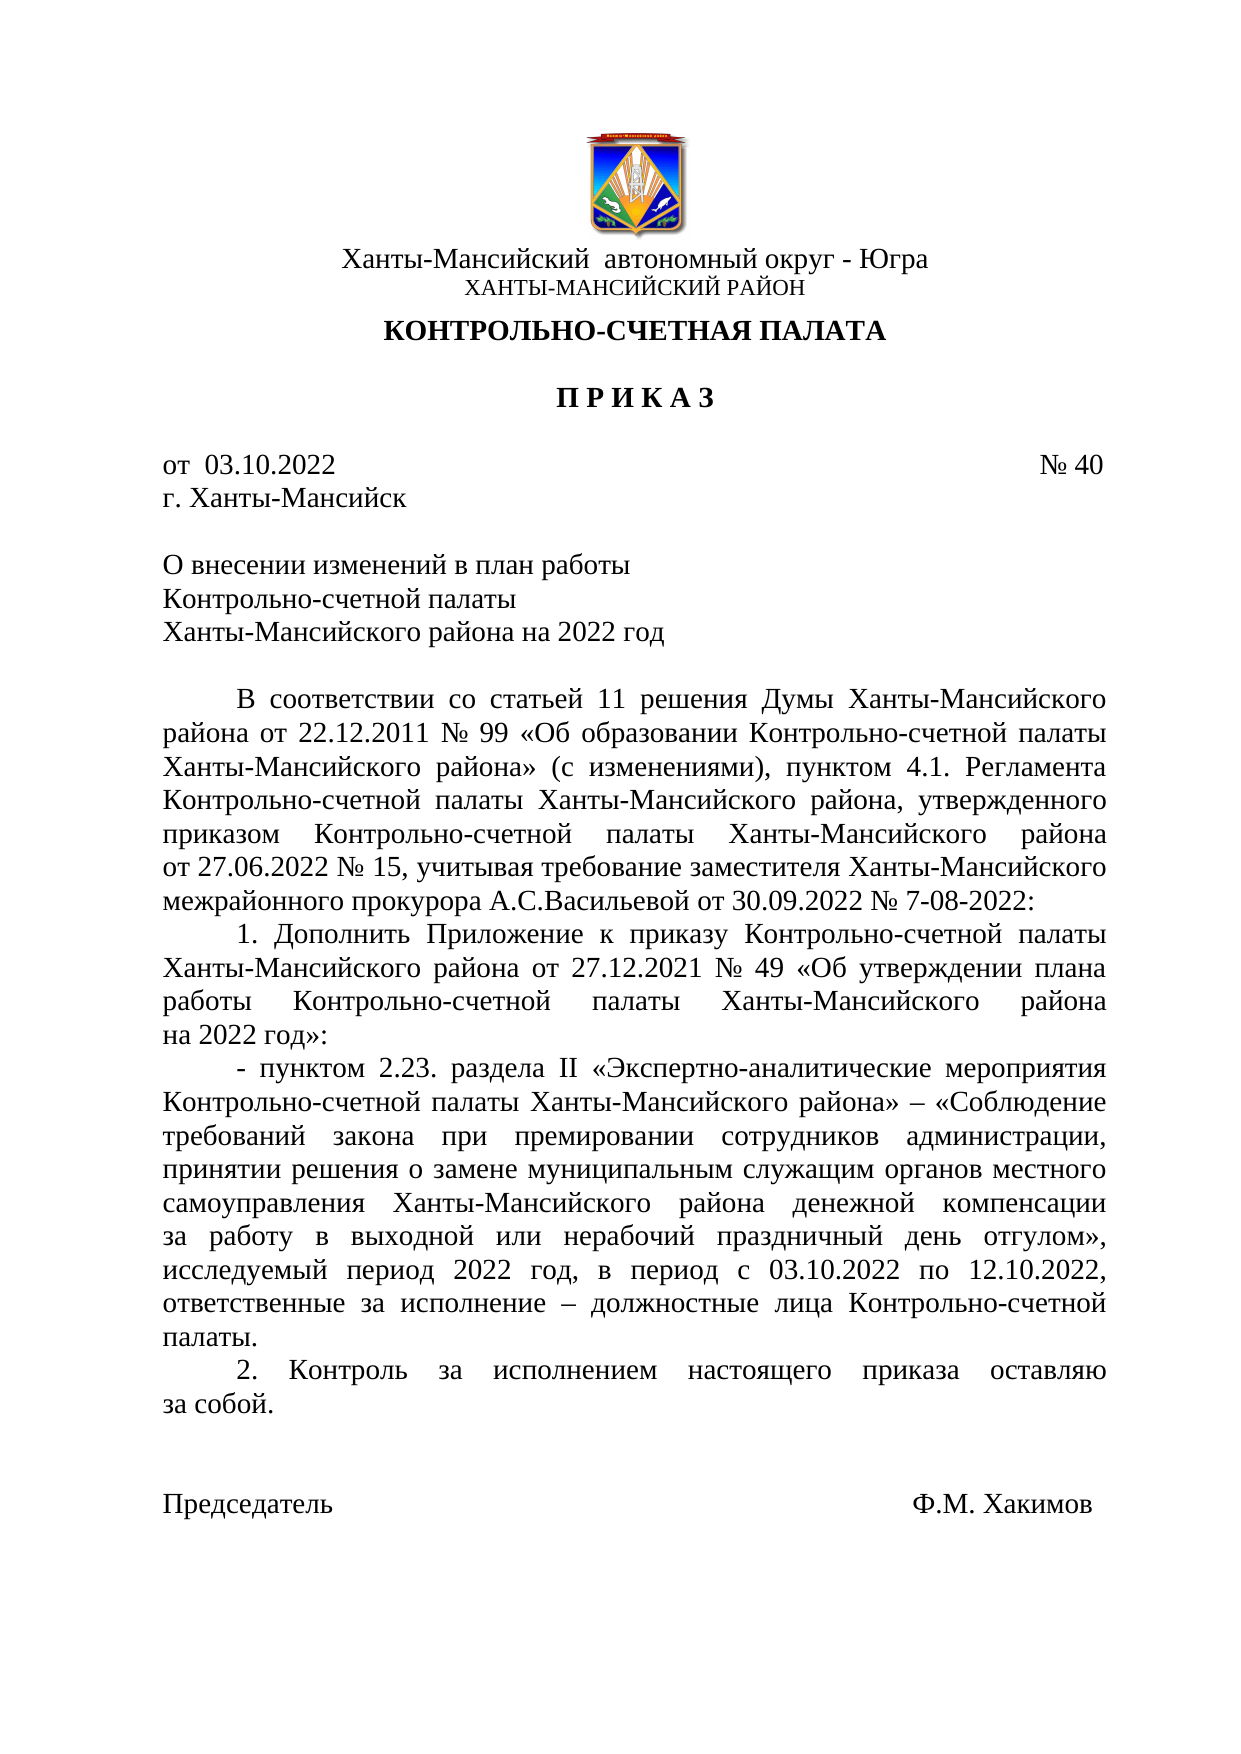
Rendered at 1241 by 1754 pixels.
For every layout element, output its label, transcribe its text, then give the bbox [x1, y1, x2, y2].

text ХАНТЫ-МАНСИЙСКИЙ РАЙОН [162, 274, 1107, 301]
text от 03.10.2022 № 40 г. Ханты-Мансийск [162, 447, 1107, 514]
text Контрольно-счетной палаты [162, 581, 1107, 614]
text О внесении изменений в план работы [162, 547, 1107, 581]
text 2. Контроль за исполнением настоящего приказа оставляю за собой. [162, 1352, 1107, 1419]
text КОНТРОЛЬНО-СЧЕТНАЯ ПАЛАТА [162, 313, 1107, 346]
text - пунктом 2.23. раздела II «Экспертно-аналитические мероприятия Контрольно-счетной палаты Ханты-Мансийского района» – «Соблюдение требований закона при премировании сотрудников администрации, принятии решения о замене муниципальным служащим органов местного самоуправления Ханты-Мансийского района денежной компенсации за работу в выходной или нерабочий праздничный день отгулом», исследуемый период 2022 год, в период с 03.10.2022 по 12.10.2022, ответственные за исполнение – должностные лица Контрольно-счетной палаты. [162, 1051, 1107, 1352]
text В соответствии со статьей 11 решения Думы Ханты-Мансийского района от 22.12.2011 № 99 «Об образовании Контрольно-счетной палаты Ханты-Мансийского района» (с изменениями), пунктом 4.1. Регламента Контрольно-счетной палаты Ханты-Мансийского района, утвержденного приказом Контрольно-счетной палаты Ханты-Мансийского района от 27.06.2022 № 15, учитывая требование заместителя Ханты-Мансийского межрайонного прокурора А.С.Васильевой от 30.09.2022 № 7-08-2022: [162, 682, 1107, 916]
text Председатель Ф.М. Хакимов [162, 1487, 1107, 1520]
text П Р И К А З [162, 380, 1107, 413]
text Ханты-Мансийского района на 2022 год [162, 614, 1107, 648]
text 1. Дополнить Приложение к приказу Контрольно-счетной палаты Ханты-Мансийского района от 27.12.2021 № 49 «Об утверждении плана работы Контрольно-счетной палаты Ханты-Мансийского района на 2022 год»: [162, 916, 1107, 1051]
text Ханты-Мансийский автономный округ - Югра [162, 241, 1107, 274]
